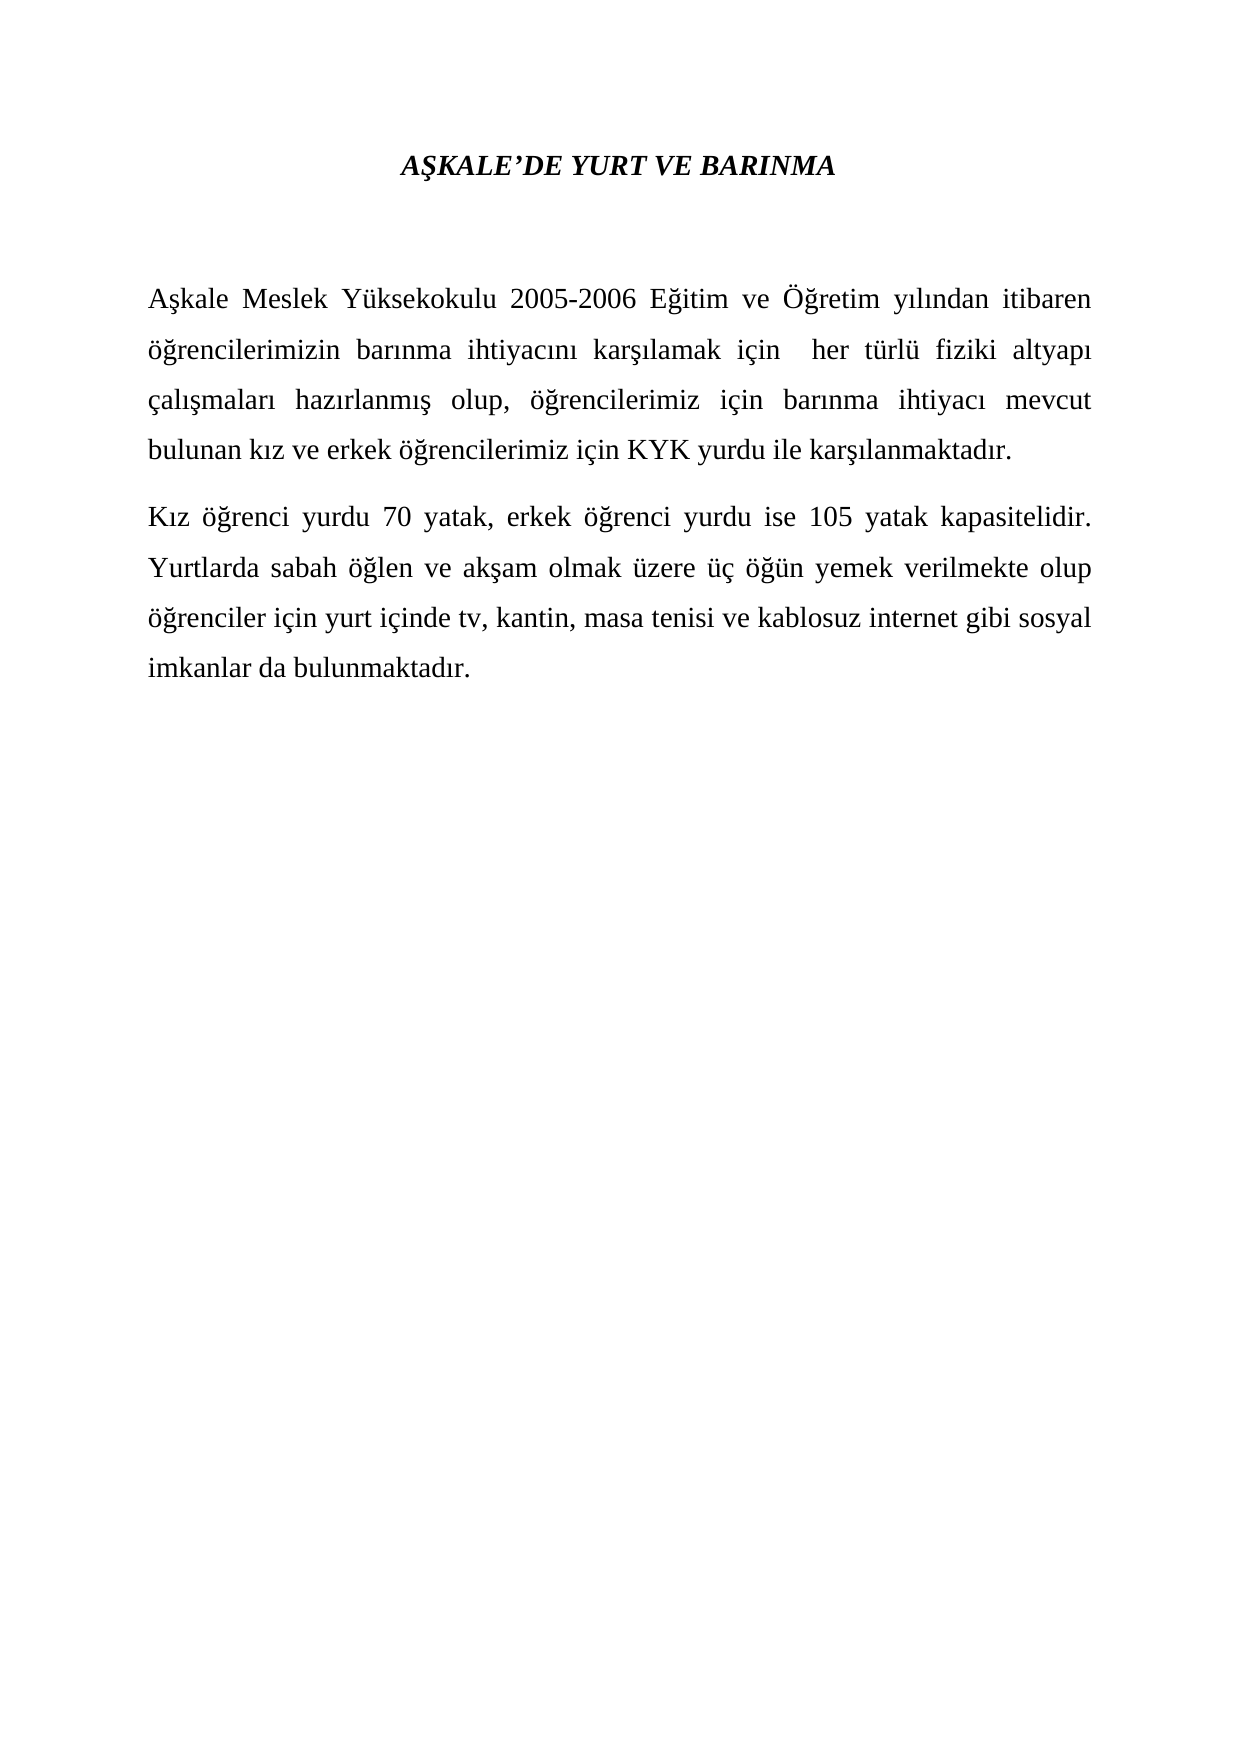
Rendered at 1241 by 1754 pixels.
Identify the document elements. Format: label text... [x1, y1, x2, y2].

text Aşkale Meslek Yüksekokulu 2005-2006 Eğitim ve Öğretim yılından itibaren öğrencilerimizin barınma ihtiyacını karşılamak için her türlü fiziki altyapı çalışmaları hazırlanmış olup, öğrencilerimiz için barınma ihtiyacı mevcut bulunan kız ve erkek öğrencilerimiz için KYK yurdu ile karşılanmaktadır. [148, 282, 1093, 466]
text Kız öğrenci yurdu 70 yatak, erkek öğrenci yurdu ise 105 yatak kapasitelidir. Yurtlarda sabah öğlen ve akşam olmak üzere üç öğün yemek verilmekte olup öğrenciler için yurt içinde tv, kantin, masa tenisi ve kablosuz internet gibi sosyal imkanlar da bulunmaktadır. [148, 499, 1093, 684]
text AŞKALE’DE YURT VE BARINMA [148, 148, 1093, 181]
